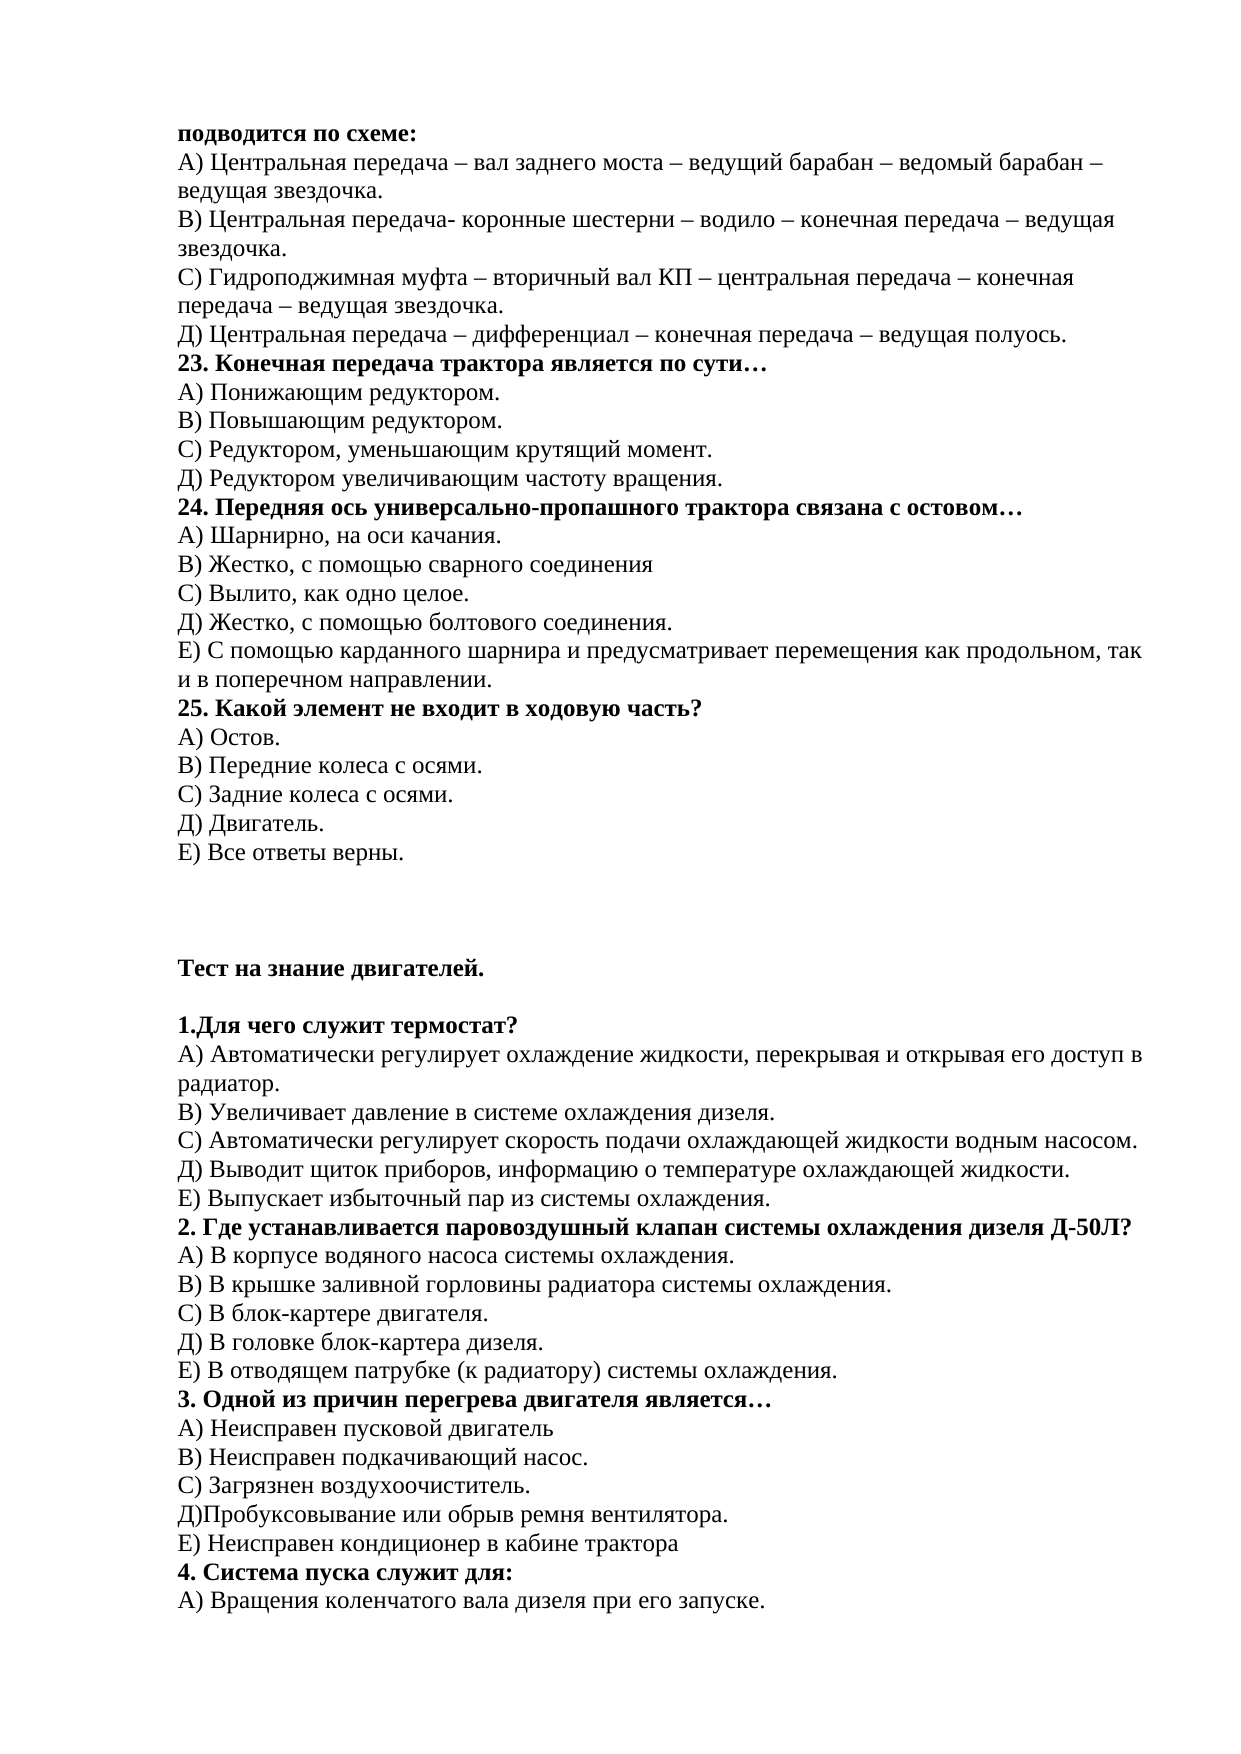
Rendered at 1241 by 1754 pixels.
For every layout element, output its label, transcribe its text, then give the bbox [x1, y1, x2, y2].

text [177, 1011, 1152, 1614]
text Тест на знание двигателей. [177, 953, 1152, 981]
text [177, 118, 1152, 866]
